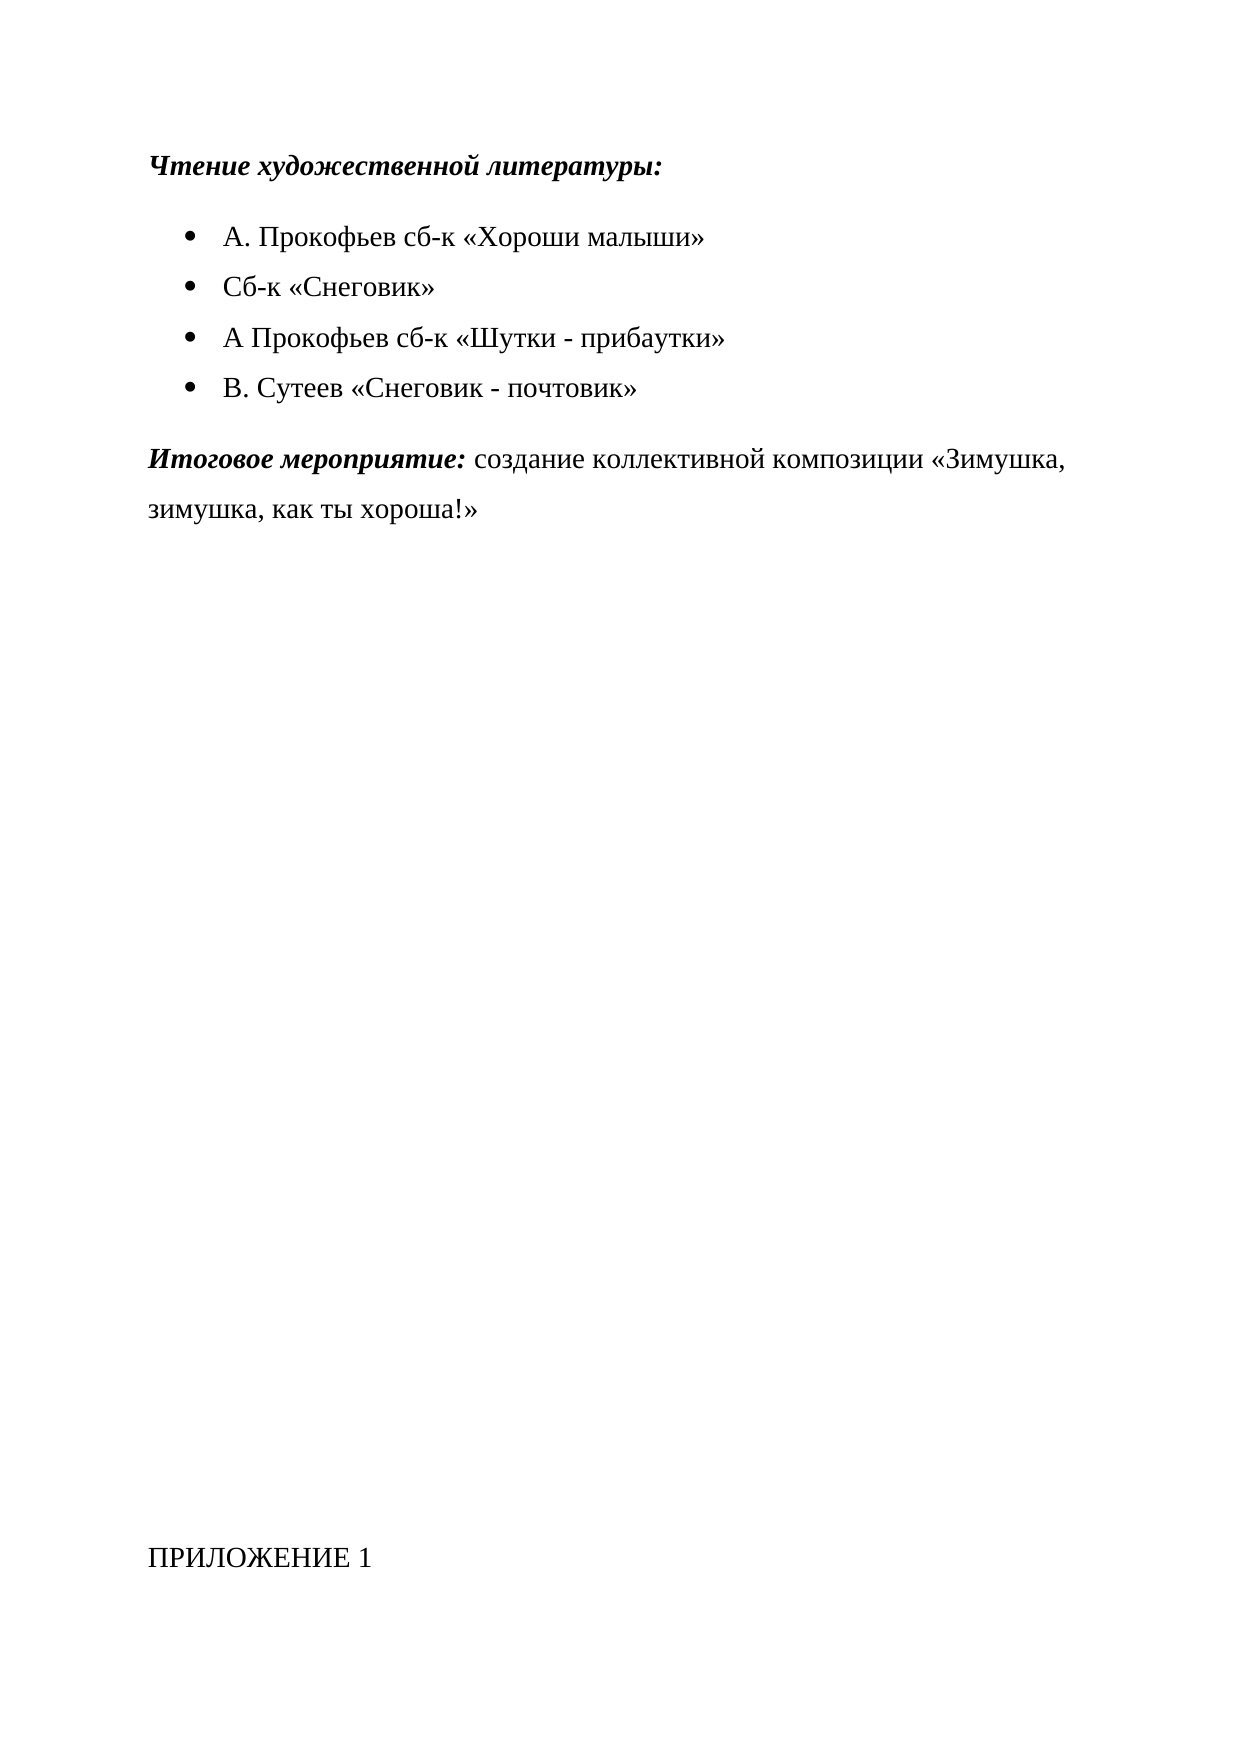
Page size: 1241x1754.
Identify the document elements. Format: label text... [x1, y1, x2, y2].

list В. Сутеев «Снеговик - почтовик» [185, 370, 1092, 404]
text Чтение художественной литературы: [148, 148, 1092, 181]
list А Прокофьев сб-к «Шутки - прибаутки» [185, 320, 1092, 353]
text Итоговое мероприятие: создание коллективной композиции «Зимушка, зимушка, как ты хороша!» [148, 441, 1092, 525]
list А. Прокофьев сб-к «Хороши малыши» [185, 219, 1092, 252]
text ПРИЛОЖЕНИЕ 1 [148, 1541, 1092, 1574]
list Сб-к «Снеговик» [185, 269, 1092, 303]
